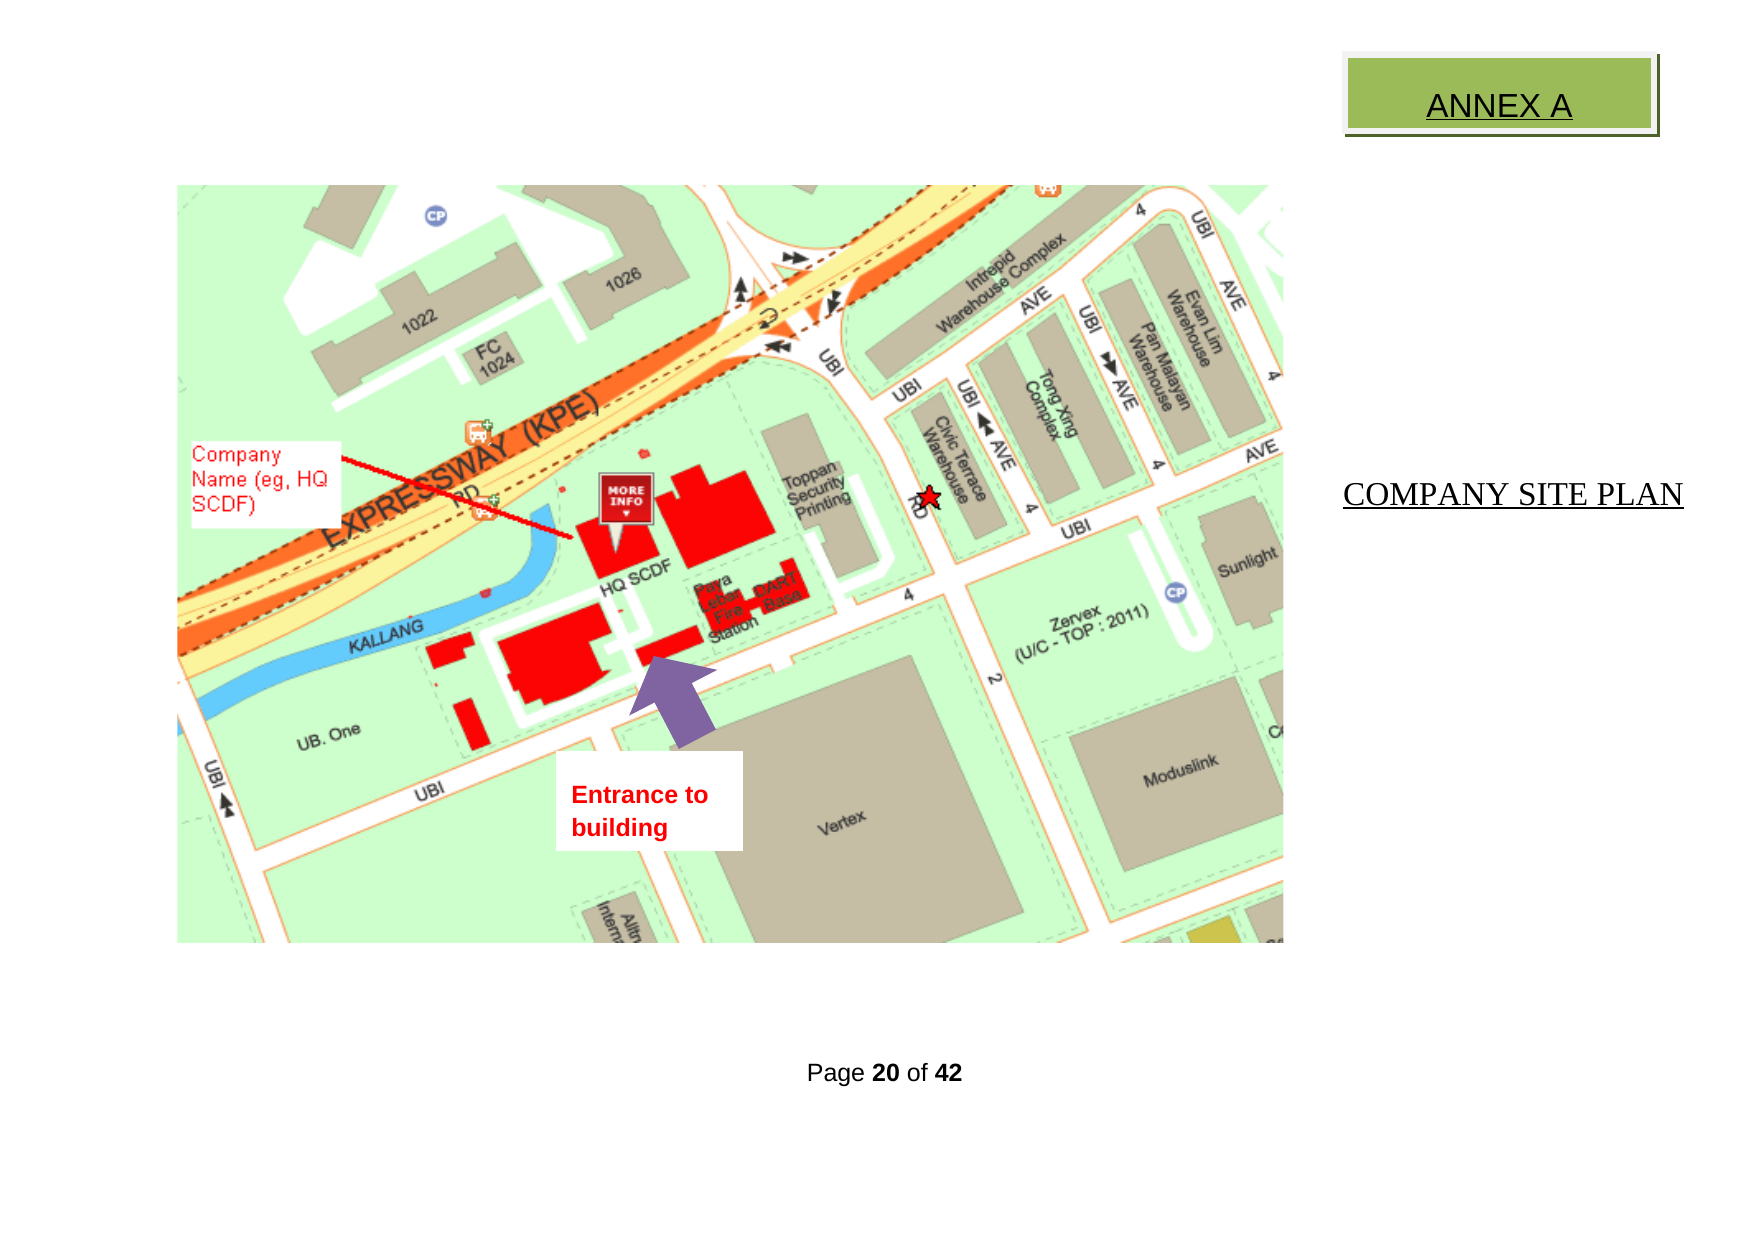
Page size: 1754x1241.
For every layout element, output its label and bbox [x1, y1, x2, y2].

picture [177, 185, 1284, 943]
